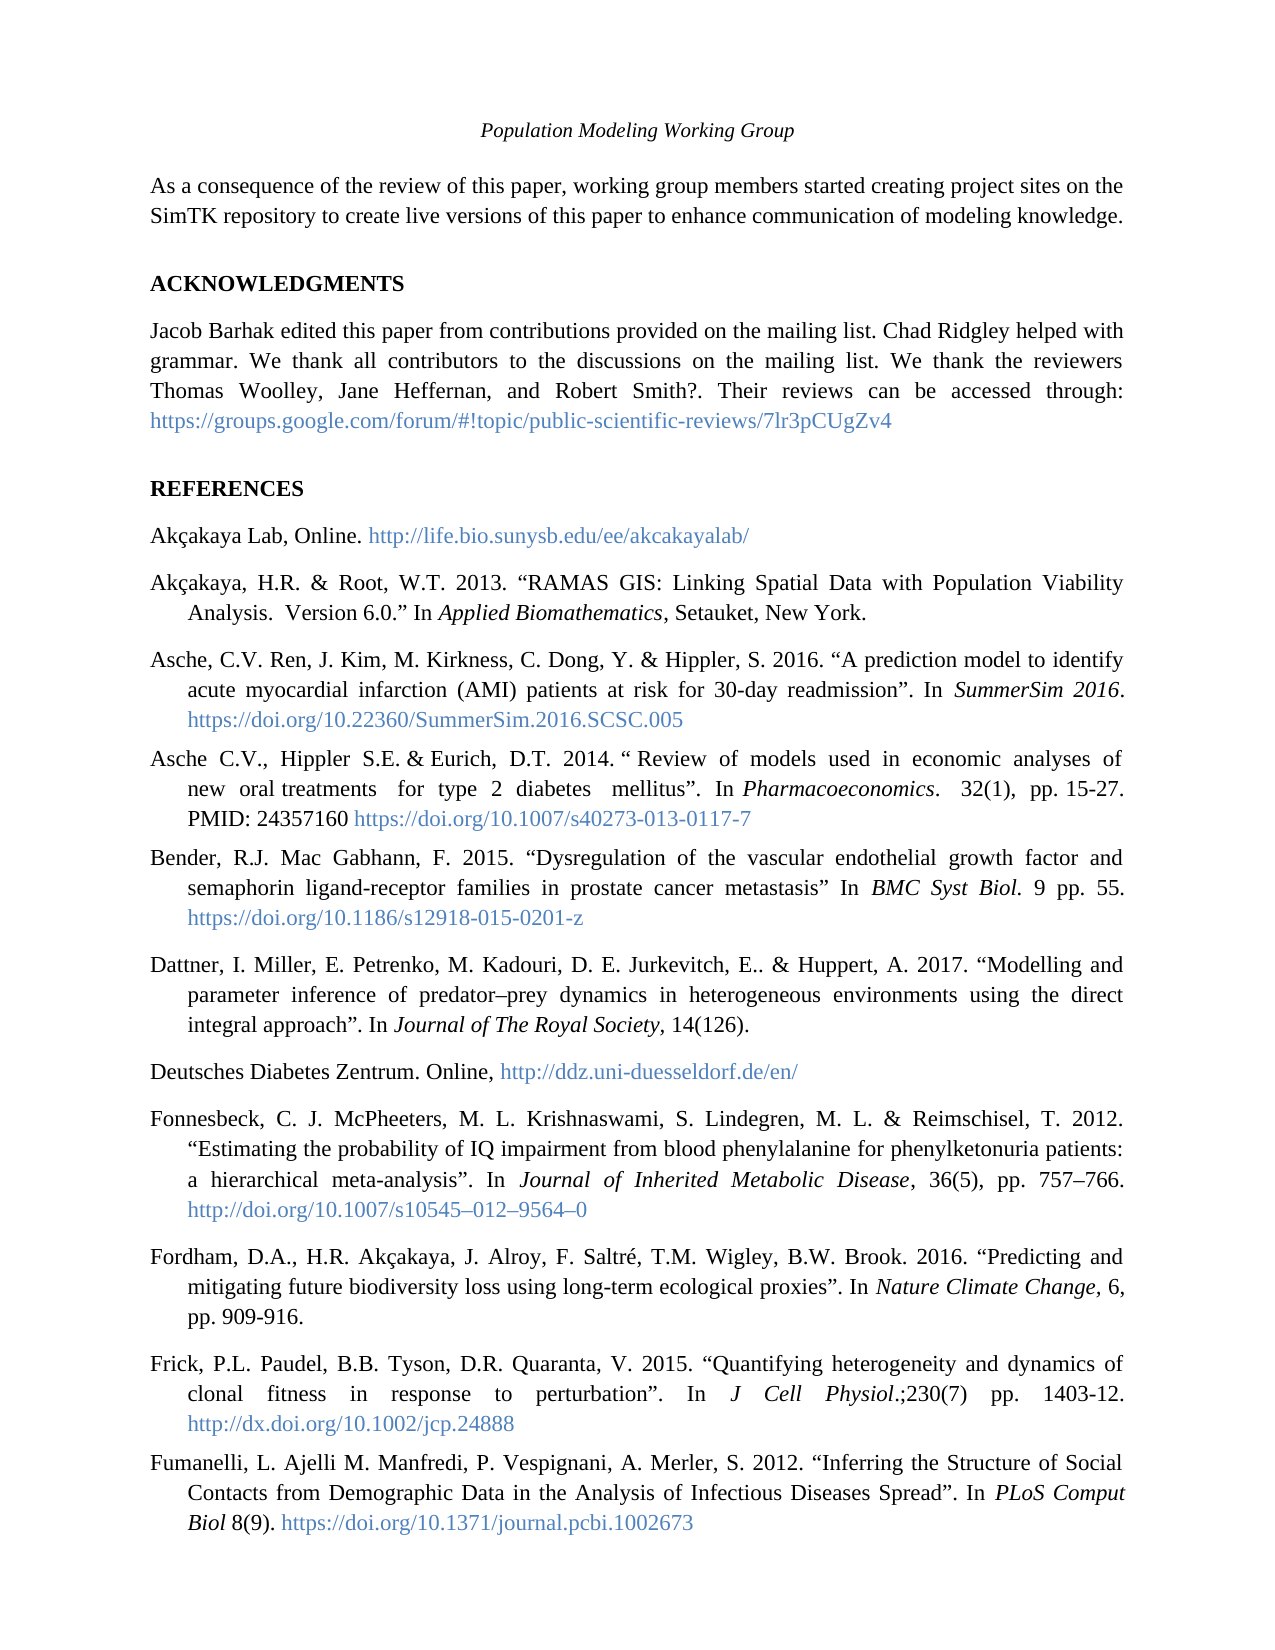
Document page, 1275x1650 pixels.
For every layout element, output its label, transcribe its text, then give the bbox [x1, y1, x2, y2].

text As a consequence of the review of this paper, working group members started creating project sites on the SimTK repository to create live versions of this paper to enhance communication of modeling knowledge. [150, 172, 1125, 228]
text Akçakaya Lab, Online. http://life.bio.sunysb.edu/ee/akcakayalab/ [150, 522, 1125, 548]
text Fonnesbeck, C. J. McPheeters, M. L. Krishnaswami, S. Lindegren, M. L. & Reimschisel, T. 2012. “Estimating the probability of IQ impairment from blood phenylalanine for phenylketonuria patients: a hierarchical meta-analysis”. In Journal of Inherited Metabolic Disease, 36(5), pp. 757–766. http://doi.org/10.1007/s10545–012–9564–0 [150, 1105, 1125, 1222]
text Fumanelli, L. Ajelli M. Manfredi, P. Vespignani, A. Merler, S. 2012. “Inferring the Structure of Social Contacts from Demographic Data in the Analysis of Infectious Diseases Spread”. In PLoS Comput Biol 8(9). https://doi.org/10.1371/journal.pcbi.1002673 [150, 1449, 1125, 1536]
text Bender, R.J. Mac Gabhann, F. 2015. “Dysregulation of the vascular endothelial growth factor and semaphorin ligand-receptor families in prostate cancer metastasis” In BMC Syst Biol. 9 pp. 55. https://doi.org/10.1186/s12918-015-0201-z [150, 844, 1125, 931]
text Fordham, D.A., H.R. Akçakaya, J. Alroy, F. Saltré, T.M. Wigley, B.W. Brook. 2016. “Predicting and mitigating future biodiversity loss using long-term ecological proxies”. In Nature Climate Change, 6, pp. 909-916. [150, 1243, 1125, 1329]
text Dattner, I. Miller, E. Petrenko, M. Kadouri, D. E. Jurkevitch, E.. & Huppert, A. 2017. “Modelling and parameter inference of predator–prey dynamics in heterogeneous environments using the direct integral approach”. In Journal of The Royal Society, 14(126). [150, 951, 1125, 1038]
text Akçakaya, H.R. & Root, W.T. 2013. “RAMAS GIS: Linking Spatial Data with Population Viability Analysis. Version 6.0.” In Applied Biomathematics, Setauket, New York. [150, 569, 1125, 625]
text Jacob Barhak edited this paper from contributions provided on the mailing list. Chad Ridgley helped with grammar. We thank all contributors to the discussions on the mailing list. We thank the reviewers Thomas Woolley, Jane Heffernan, and Robert Smith?. Their reviews can be accessed through: https://groups.google.com/forum/#!topic/public-scientific-reviews/7lr3pCUgZv4 [150, 317, 1125, 434]
text Frick, P.L. Paudel, B.B. Tyson, D.R. Quaranta, V. 2015. “Quantifying heterogeneity and dynamics of clonal fitness in response to perturbation”. In J Cell Physiol.;230(7) pp. 1403-12. http://dx.doi.org/10.1002/jcp.24888 [150, 1350, 1125, 1437]
subtitle references [150, 475, 1125, 501]
subtitle Acknowledgments [150, 270, 1125, 296]
text Deutsches Diabetes Zentrum. Online, http://ddz.uni-duesseldorf.de/en/ [150, 1058, 1125, 1085]
text Asche C.V., Hippler S.E. & Eurich, D.T. 2014. “ Review of models used in economic analyses of new oral treatments for type 2 diabetes mellitus”. In Pharmacoeconomics. 32(1), pp. 15-27. PMID: 24357160 https://doi.org/10.1007/s40273-013-0117-7 [150, 745, 1125, 832]
text Asche, C.V. Ren, J. Kim, M. Kirkness, C. Dong, Y. & Hippler, S. 2016. “A prediction model to identify acute myocardial infarction (AMI) patients at risk for 30-day readmission”. In SummerSim 2016. https://doi.org/10.22360/SummerSim.2016.SCSC.005 [150, 646, 1125, 733]
